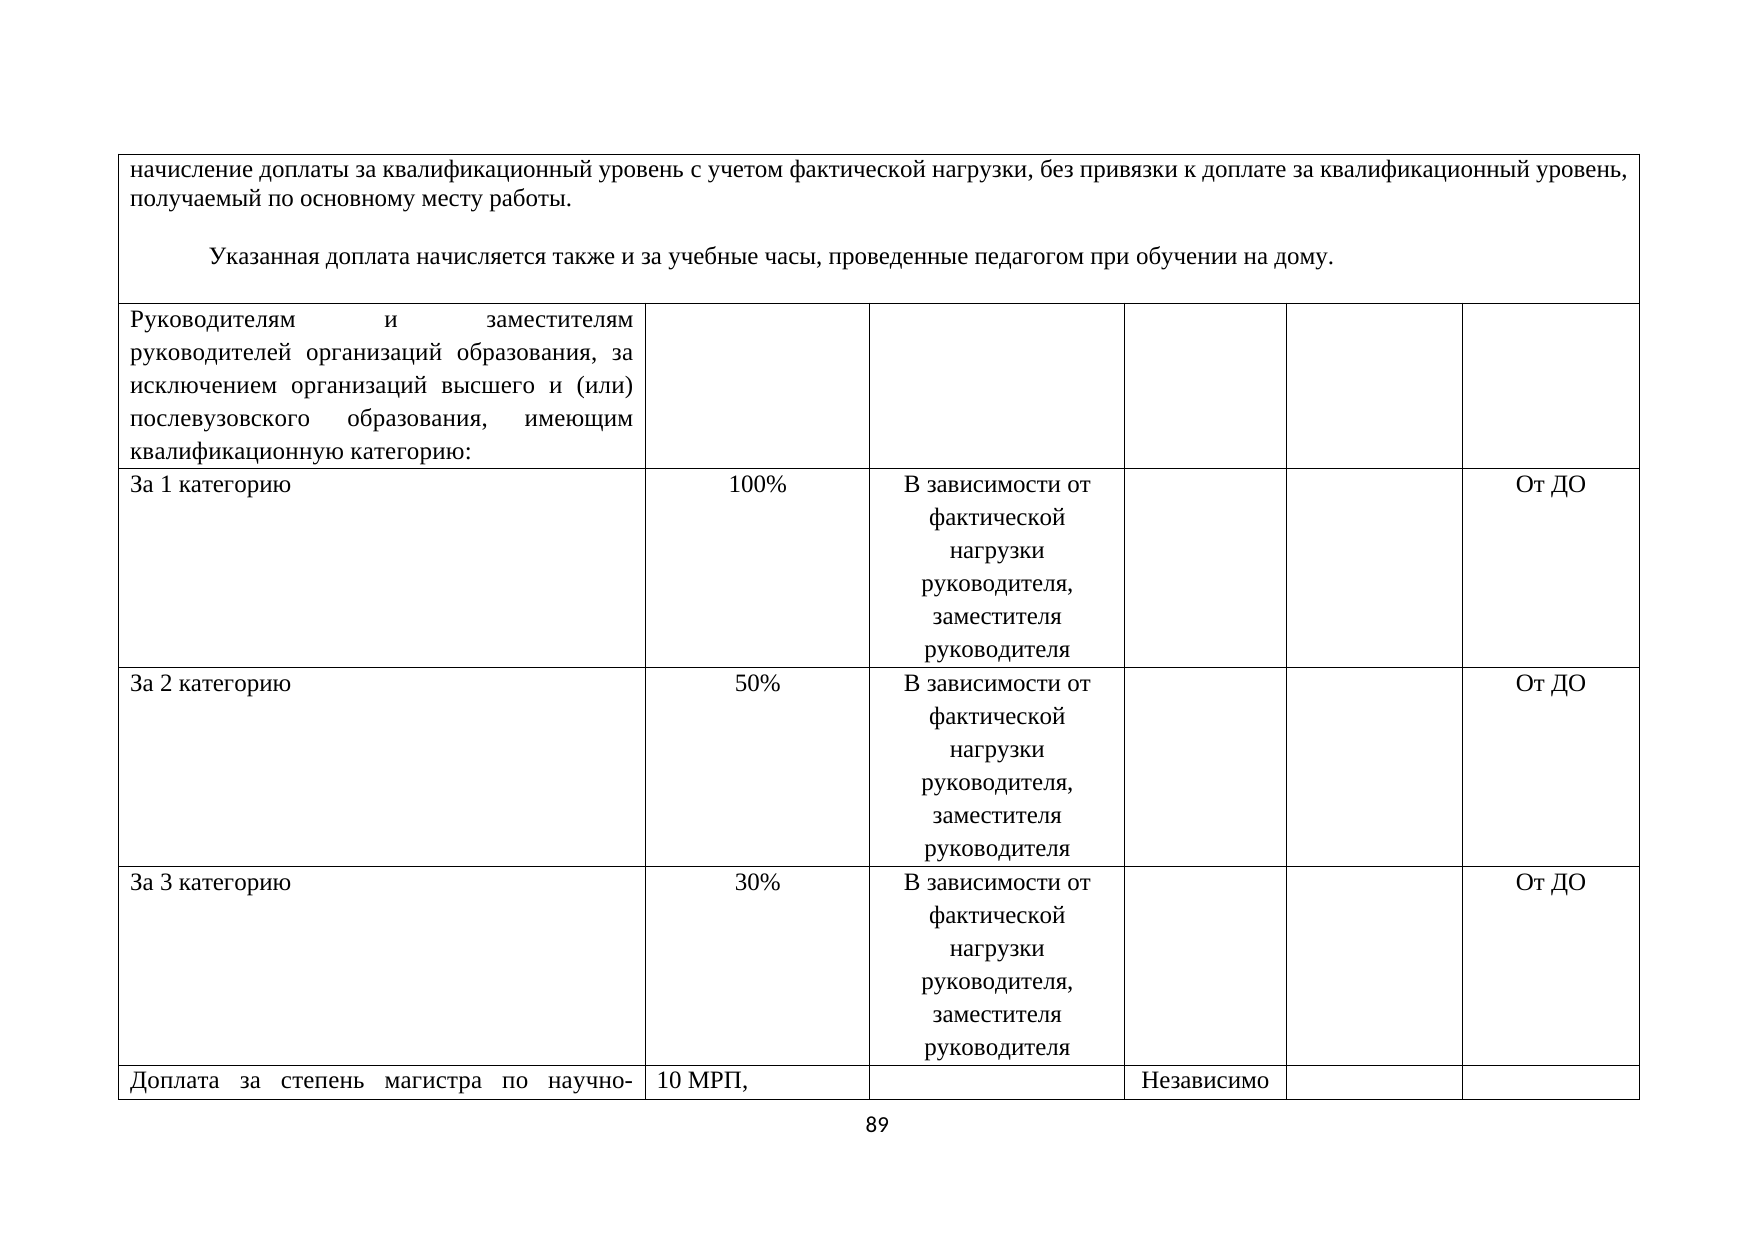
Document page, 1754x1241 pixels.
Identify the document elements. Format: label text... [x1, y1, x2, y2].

table_cell В зависимости от фактической нагрузки руководителя, заместителя руководителя [870, 668, 1124, 866]
table_cell [1125, 668, 1286, 866]
table_cell [1287, 304, 1462, 468]
table_cell [870, 304, 1124, 468]
table_cell [1463, 1066, 1639, 1099]
table_cell [870, 1066, 1124, 1099]
table_cell От ДО [1463, 867, 1639, 1064]
table_cell [1125, 867, 1286, 1064]
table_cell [119, 1066, 645, 1099]
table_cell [119, 155, 1639, 303]
table_cell [1125, 469, 1286, 667]
table_cell 50% [646, 668, 869, 866]
table_cell За 3 категорию [119, 867, 645, 1064]
table_cell [1463, 304, 1639, 468]
table_cell 100% [646, 469, 869, 667]
table_cell [1287, 1066, 1462, 1099]
table_cell [1287, 867, 1462, 1064]
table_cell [1125, 1066, 1286, 1099]
table_cell 30% [646, 867, 869, 1064]
table_cell В зависимости от фактической нагрузки руководителя, заместителя руководителя [870, 867, 1124, 1064]
table_cell За 1 категорию [119, 469, 645, 667]
table_cell [1125, 304, 1286, 468]
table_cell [646, 1066, 869, 1099]
table_cell За 2 категорию [119, 668, 645, 866]
table_cell [1287, 668, 1462, 866]
table_cell [646, 304, 869, 468]
table_cell [1287, 469, 1462, 667]
table_cell Руководителям и заместителям руководителей организаций образования, за исключением организаций высшего и (или) послевузовского образования, имеющим квалификационную категорию: [119, 304, 645, 468]
table_cell От ДО [1463, 469, 1639, 667]
table_cell В зависимости от фактической нагрузки руководителя, заместителя руководителя [870, 469, 1124, 667]
table_cell От ДО [1463, 668, 1639, 866]
